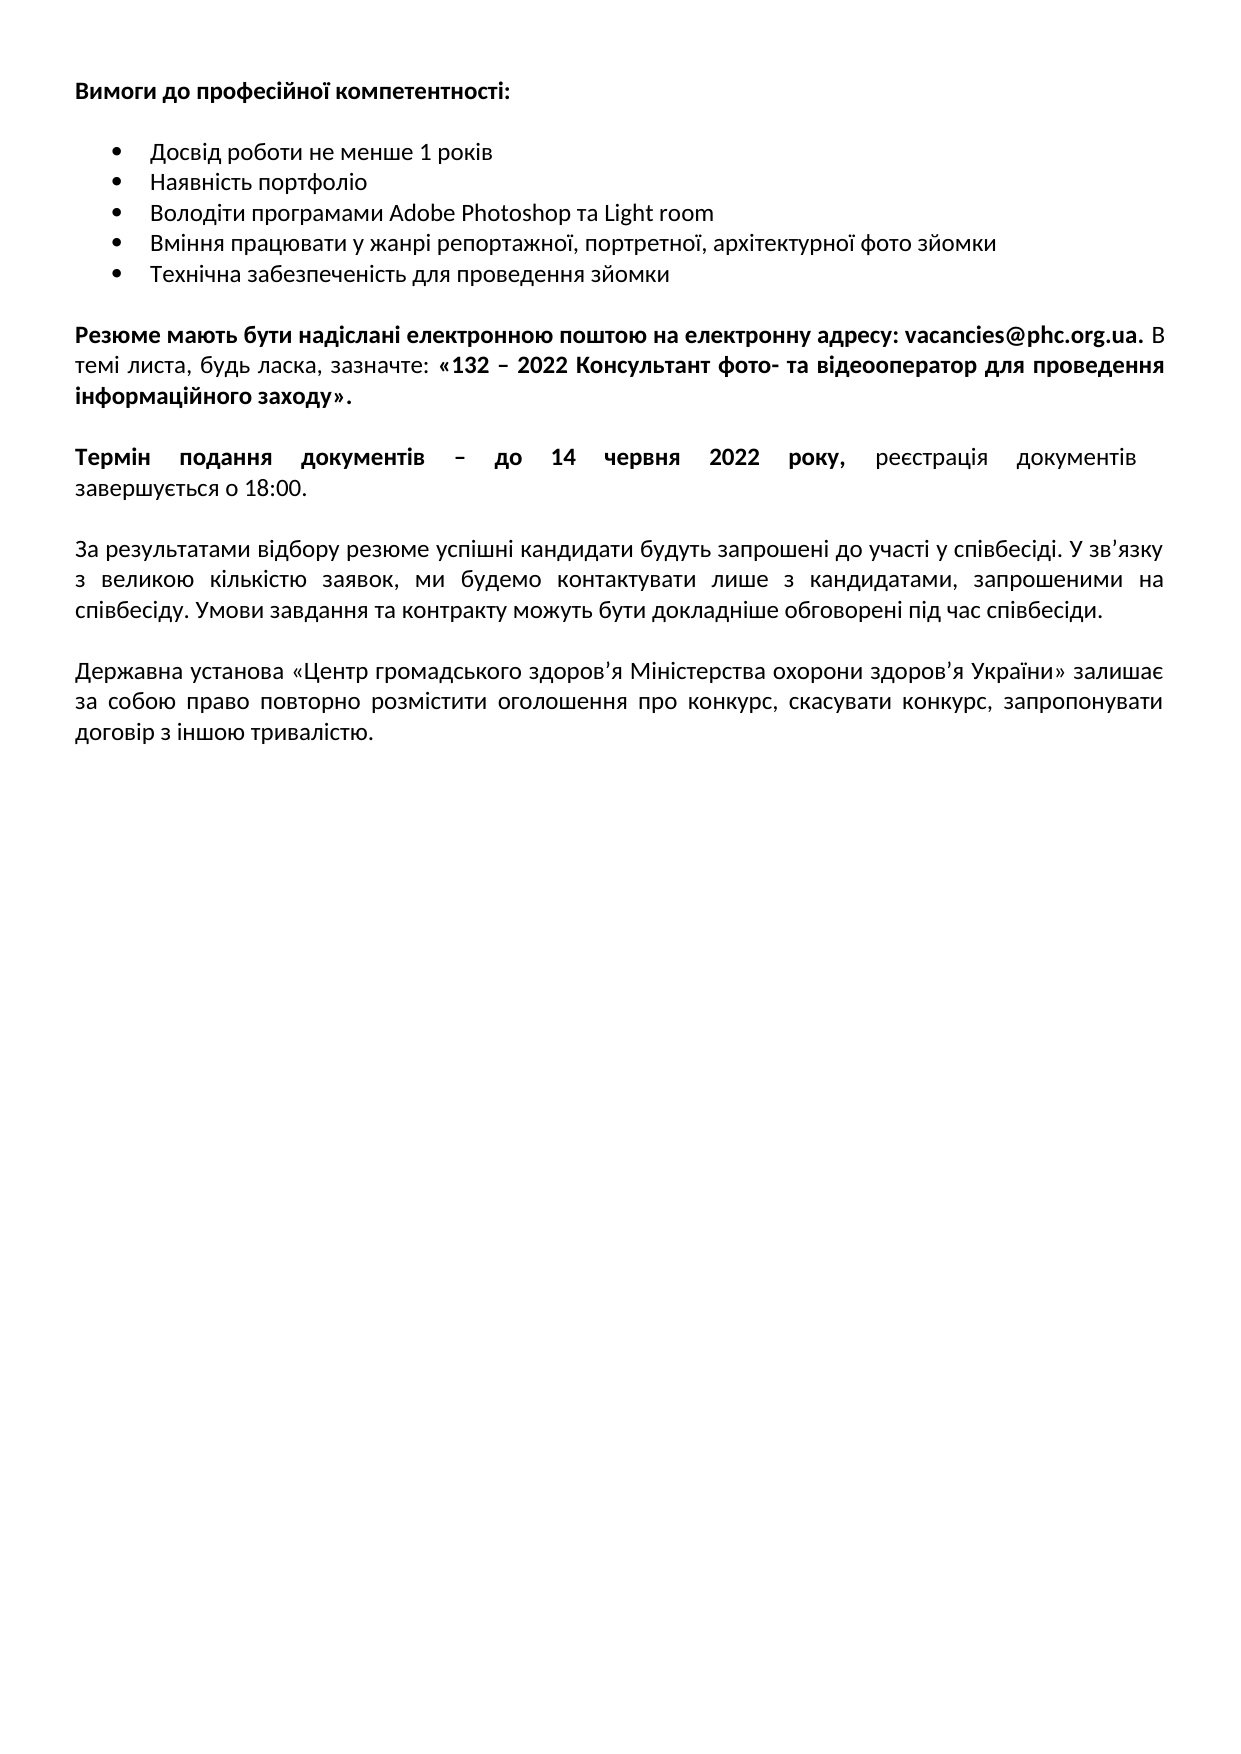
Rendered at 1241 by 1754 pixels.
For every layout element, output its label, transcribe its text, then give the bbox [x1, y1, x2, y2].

list Технічна забезпеченість для проведення зйомки [112, 258, 1165, 289]
list Володіти програмами Adobe Photoshop та Light room [112, 197, 1165, 228]
text Вимоги до професійної компетентності: [75, 75, 1165, 106]
text За результатами відбору резюме успішні кандидати будуть запрошені до участі у співбесіді. У зв’язку з великою кількістю заявок, ми будемо контактувати лише з кандидатами, запрошеними на співбесіду. Умови завдання та контракту можуть бути докладніше обговорені під час співбесіди. [75, 533, 1165, 624]
text Державна установа «Центр громадського здоров’я Міністерства охорони здоров’я України» залишає за собою право повторно розмістити оголошення про конкурс, скасувати конкурс, запропонувати договір з іншою тривалістю. [75, 655, 1165, 746]
text Резюме мають бути надіслані електронною поштою на електронну адресу: vacancies@phc.org.ua. В темі листа, будь ласка, зазначте: «132 – 2022 Консультант фото- та відеооператор для проведення інформаційного заходу». [75, 319, 1165, 411]
list Вміння працювати у жанрі репортажної, портретної, архітектурної фото зйомки [112, 228, 1165, 258]
list Наявність портфоліо [112, 167, 1165, 197]
list Досвід роботи не менше 1 років [112, 136, 1165, 167]
text Термін подання документів – до 14 червня 2022 року, реєстрація документів завершується о 18:00. [75, 441, 1165, 502]
